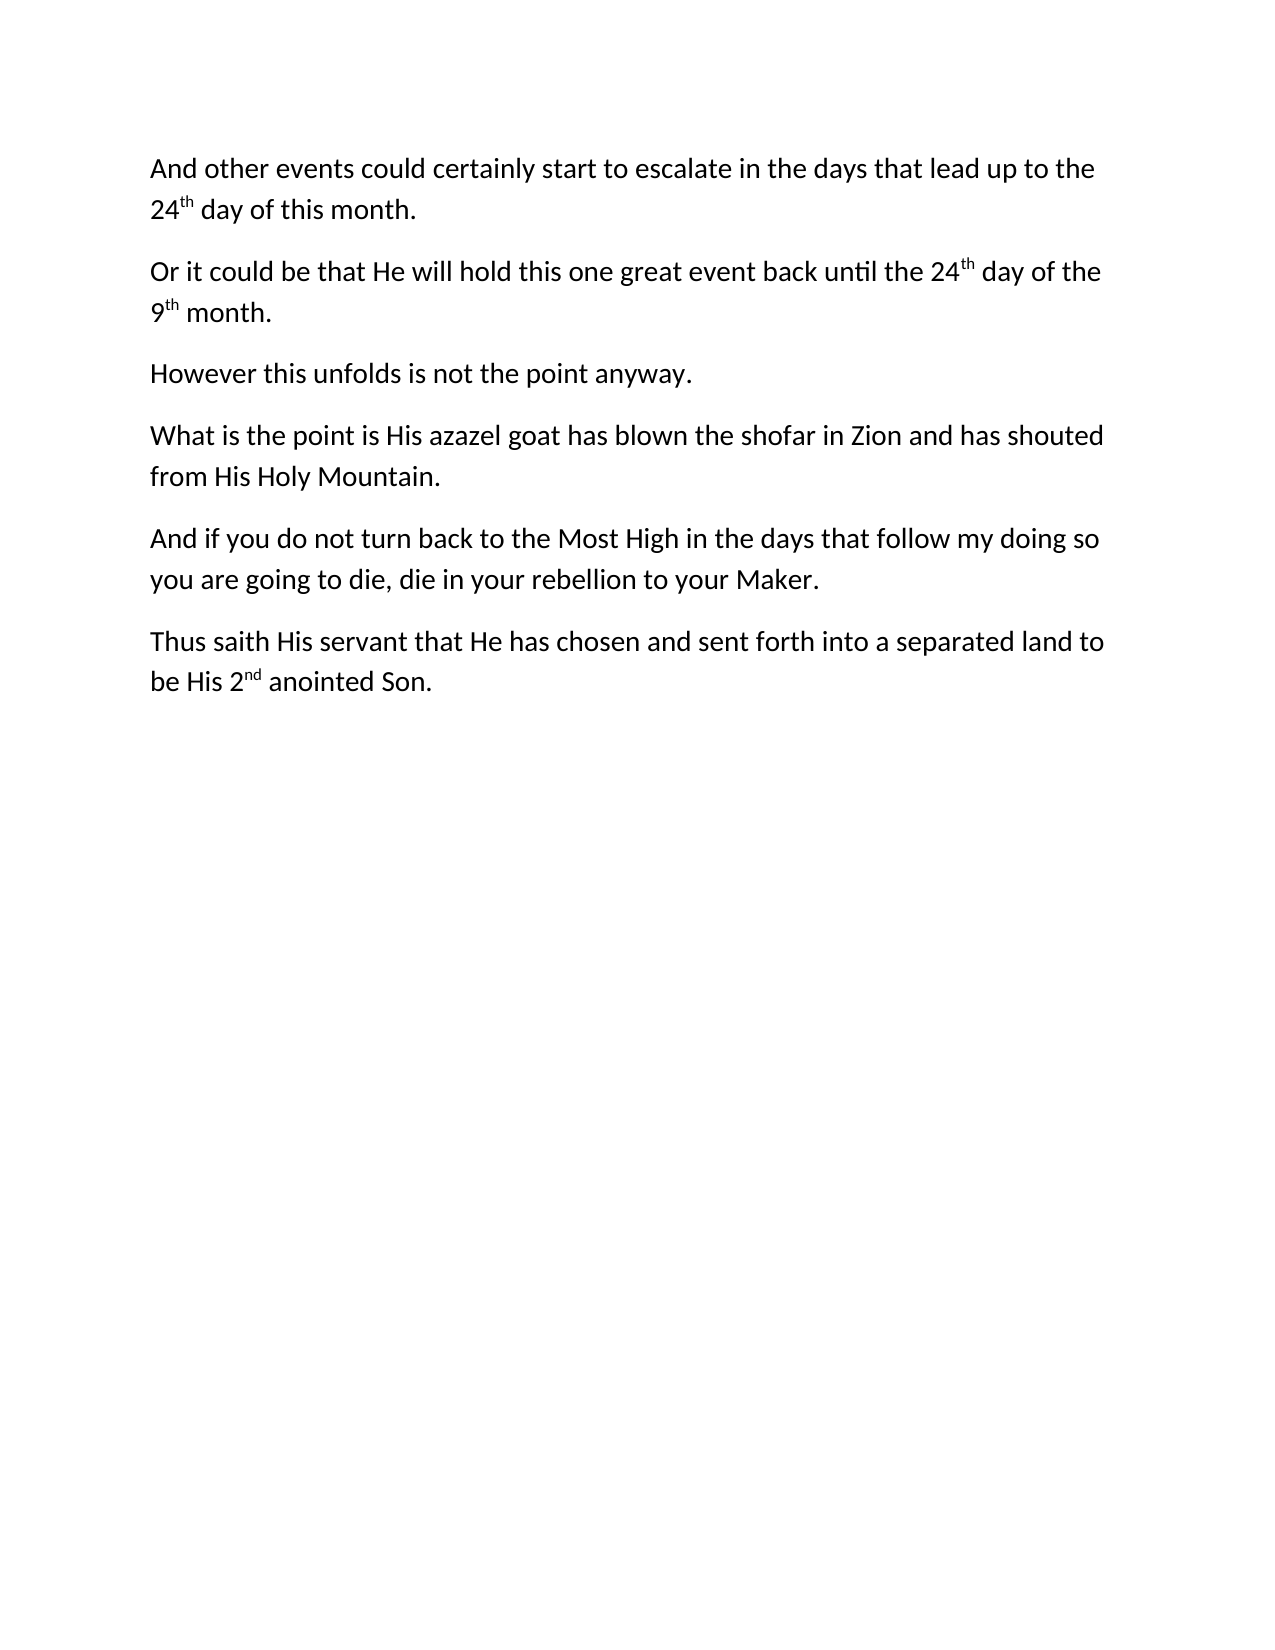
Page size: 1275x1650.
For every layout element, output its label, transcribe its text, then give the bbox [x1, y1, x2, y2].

text Or it could be that He will hold this one great event back until the 24th day of the 9th month. [150, 253, 1125, 329]
text And if you do not turn back to the Most High in the days that follow my doing so you are going to die, die in your rebellion to your Maker. [150, 520, 1125, 596]
text What is the point is His azazel goat has blown the shofar in Zion and has shouted from His Holy Mountain. [150, 417, 1125, 494]
text However this unfolds is not the point anyway. [150, 355, 1125, 391]
text Thus saith His servant that He has chosen and sent forth into a separated land to be His 2nd anointed Son. [150, 623, 1125, 699]
text And other events could certainly start to escalate in the days that lead up to the 24th day of this month. [150, 150, 1125, 227]
